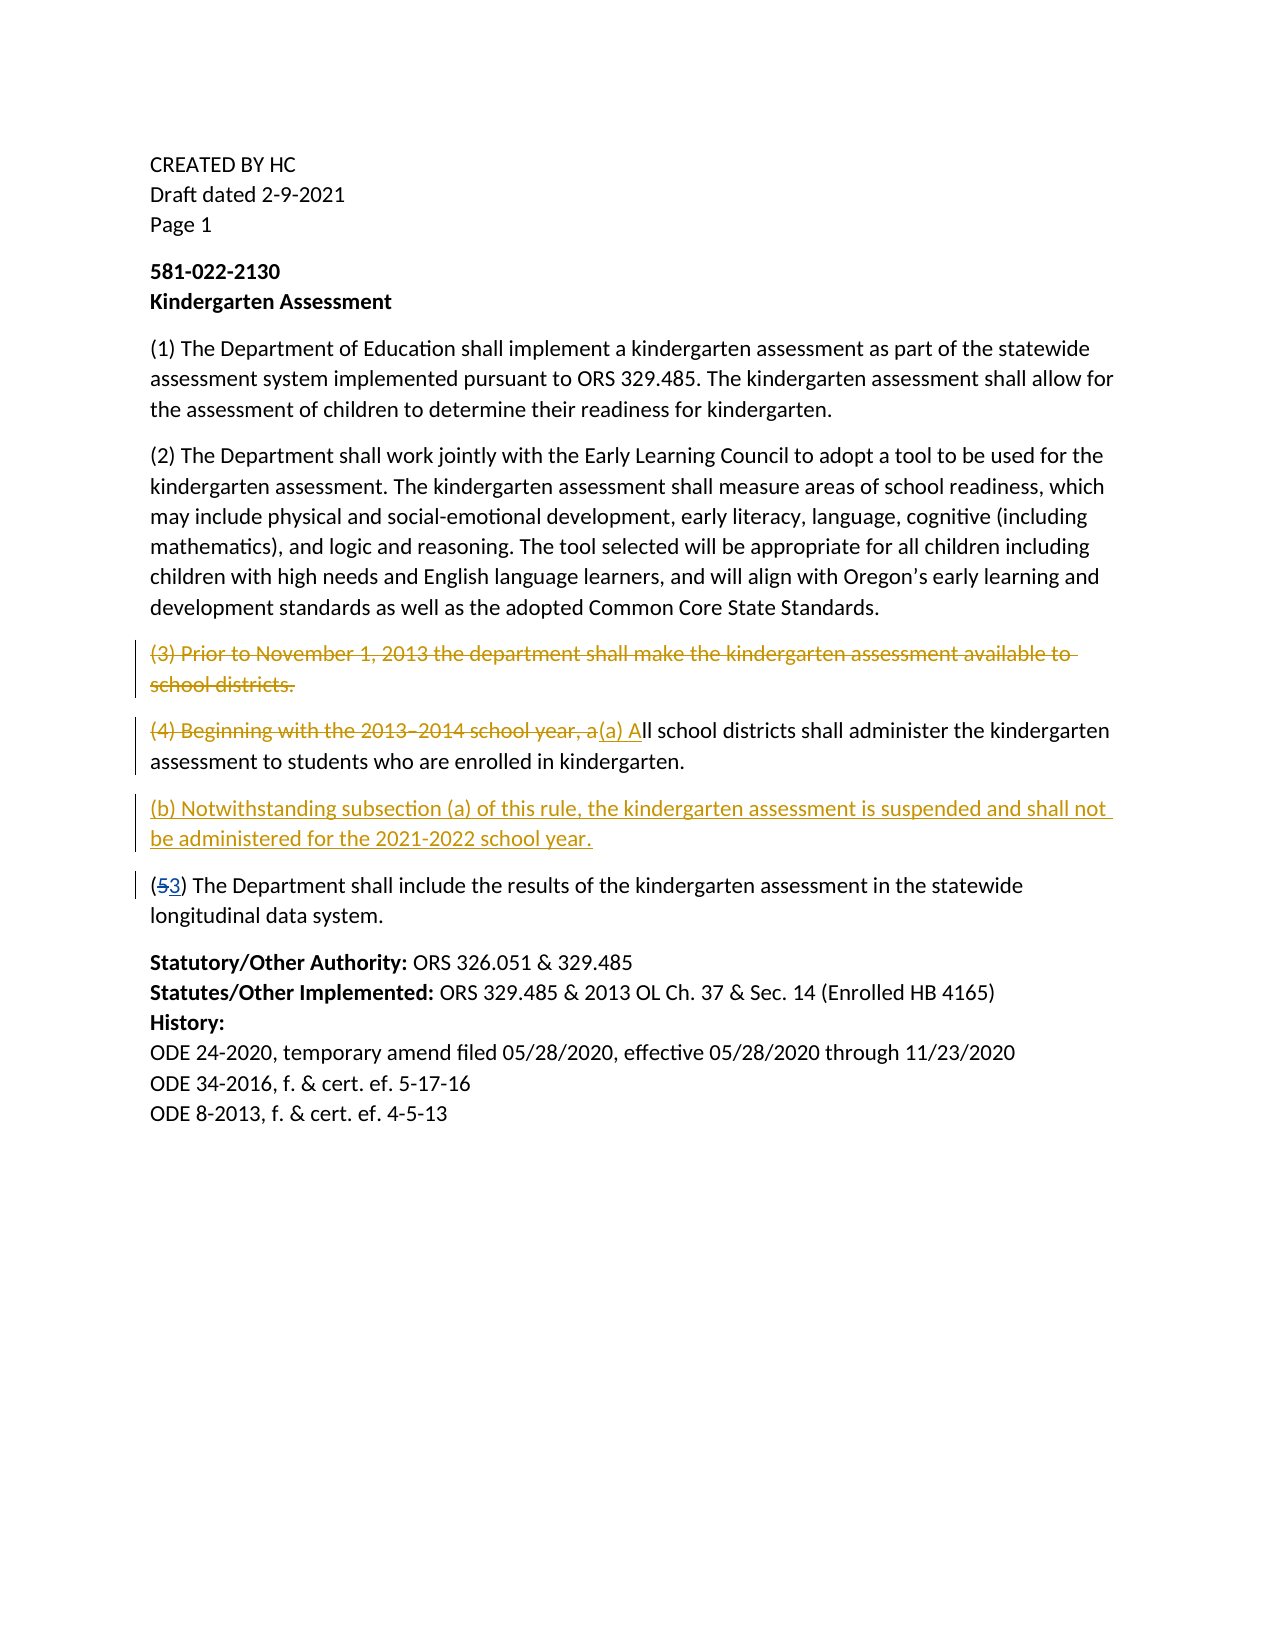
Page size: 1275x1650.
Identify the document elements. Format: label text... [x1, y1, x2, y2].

text Draft dated 2-9-2021 [150, 180, 1125, 208]
text Statutory/Other Authority: ORS 326.051 & 329.485 Statutes/Other Implemented: ORS 329.485 & 2013 OL Ch. 37 & Sec. 14 (Enrolled HB 4165) History: ODE 24-2020, temporary amend filed 05/28/2020, effective 05/28/2020 through 11/23/2020 ODE 34-2016, f. & cert. ef. 5-17-16 ODE 8-2013, f. & cert. ef. 4-5-13 [150, 948, 1125, 1127]
text ll school districts shall administer the kindergarten assessment to students who are enrolled in kindergarten. [150, 717, 1125, 775]
text () The Department shall include the results of the kindergarten assessment in the statewide longitudinal data system. [150, 871, 1125, 929]
text CREATED BY HC [150, 150, 1125, 178]
text 581-022-2130 [150, 257, 1125, 285]
text Page 1 [150, 210, 1125, 238]
text (2) The Department shall work jointly with the Early Learning Council to adopt a tool to be used for the kindergarten assessment. The kindergarten assessment shall measure areas of school readiness, which may include physical and social-emotional development, early literacy, language, cognitive (including mathematics), and logic and reasoning. The tool selected will be appropriate for all children including children with high needs and English language learners, and will align with Oregon’s early learning and development standards as well as the adopted Common Core State Standards. [150, 442, 1125, 621]
text Kindergarten Assessment [150, 287, 1125, 316]
text (1) The Department of Education shall implement a kindergarten assessment as part of the statewide assessment system implemented pursuant to ORS 329.485. The kindergarten assessment shall allow for the assessment of children to determine their readiness for kindergarten. [150, 334, 1125, 423]
